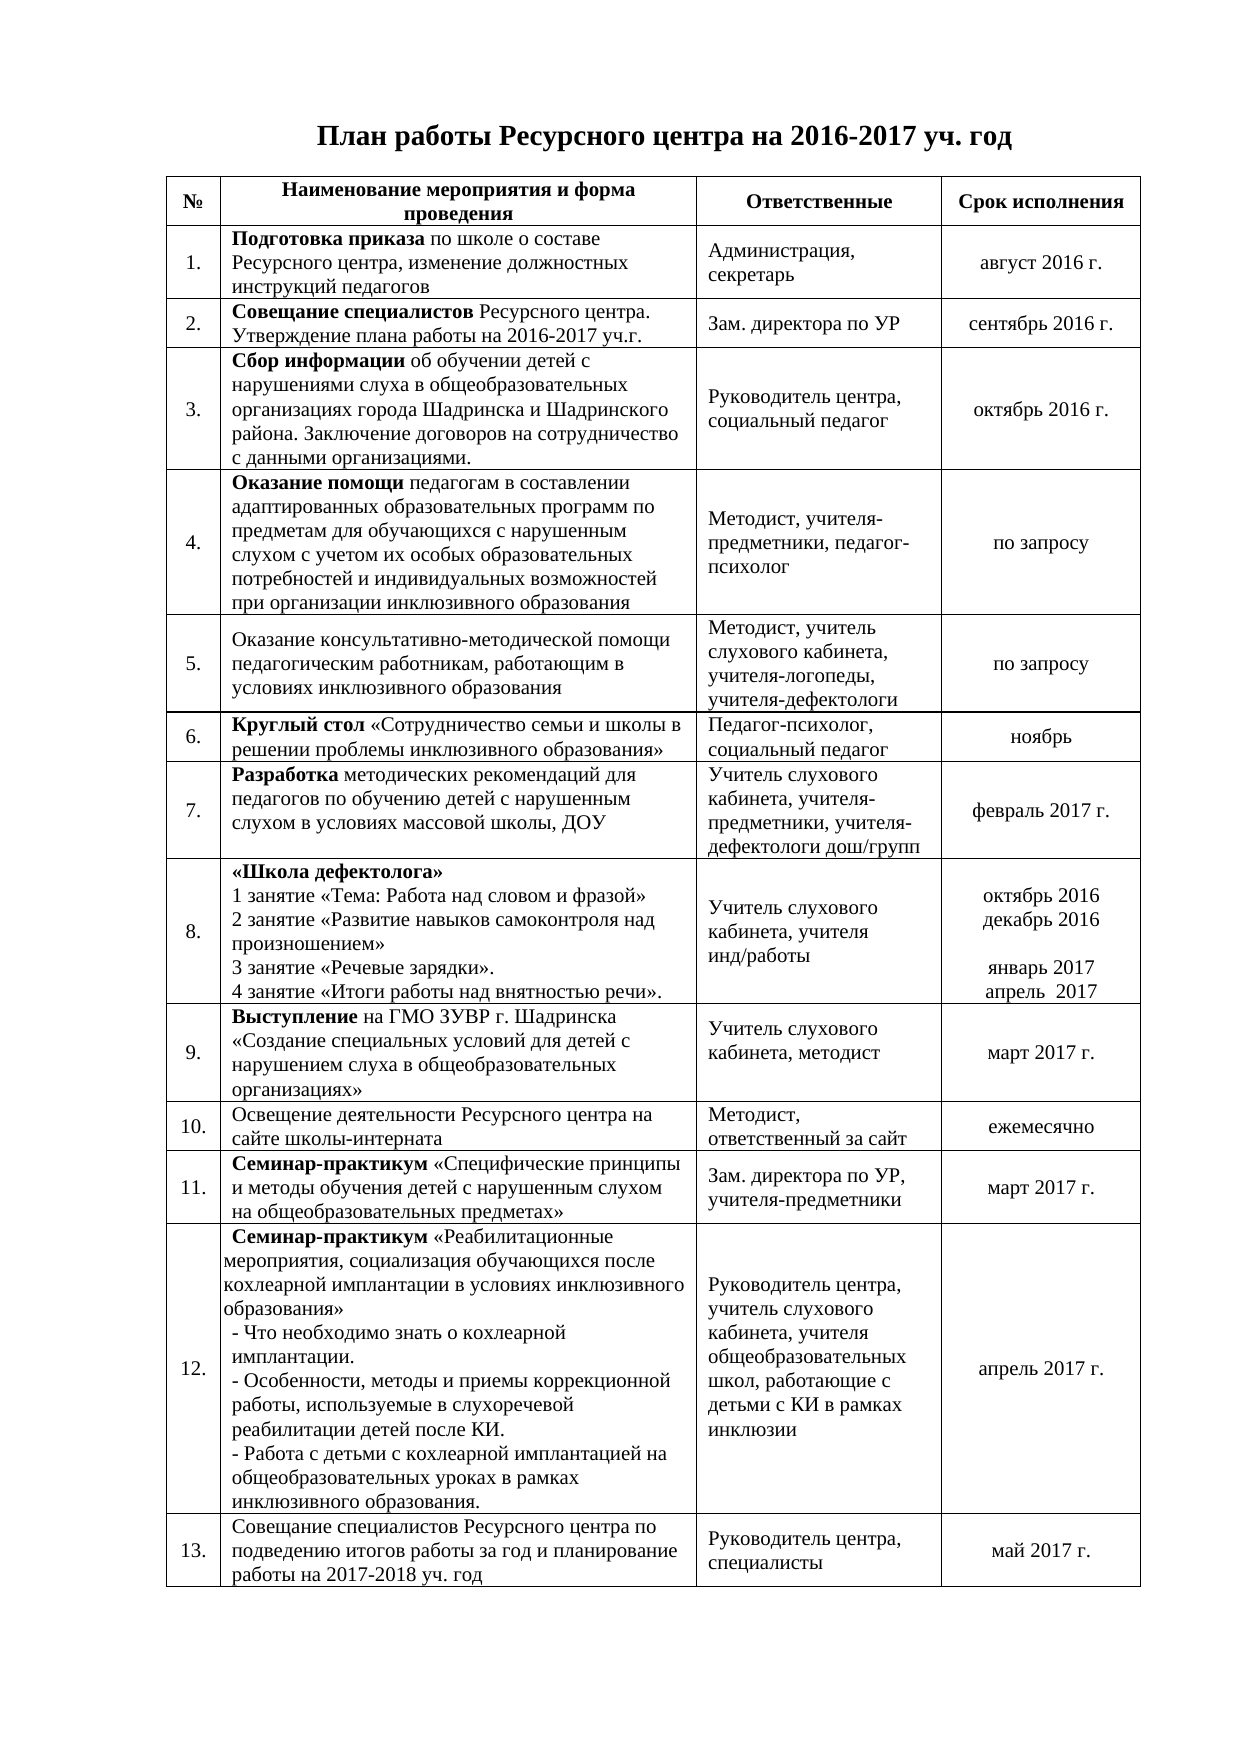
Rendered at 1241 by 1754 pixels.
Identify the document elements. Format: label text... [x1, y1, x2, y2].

table_cell Учитель слухового кабинета, учителя-предметники, учителя-дефектологи дош/групп [697, 762, 941, 858]
table_cell февраль 2017 г. [942, 762, 1140, 858]
table_cell 3. [167, 348, 220, 469]
table_cell Учитель слухового кабинета, учителя инд/работы [697, 859, 941, 1003]
table_cell 2. [167, 299, 220, 347]
table_cell ежемесячно [942, 1102, 1140, 1150]
table_cell Педагог-психолог, социальный педагог [697, 713, 941, 761]
table_cell 1. [167, 226, 220, 298]
table_cell Сбор информации об обучении детей с нарушениями слуха в общеобразовательных организациях города Шадринска и Шадринского района. Заключение договоров на сотрудничество с данными организациями. [221, 348, 696, 469]
table_cell по запросу [942, 470, 1140, 614]
table_cell Методист, ответственный за сайт [697, 1102, 941, 1150]
table_cell 9. [167, 1004, 220, 1101]
table_cell 4. [167, 470, 220, 614]
table_cell Учитель слухового кабинета, методист [697, 1004, 941, 1101]
table_cell Семинар-практикум «Специфические принципы и методы обучения детей с нарушенным слухом на общеобразовательных предметах» [221, 1151, 696, 1223]
table_cell Совещание специалистов Ресурсного центра. Утверждение плана работы на 2016-2017 уч.г. [221, 299, 696, 347]
table_cell 8. [167, 859, 220, 1003]
table_cell Выступление на ГМО ЗУВР г. Шадринска «Создание специальных условий для детей с нарушением слуха в общеобразовательных организациях» [221, 1004, 696, 1101]
table_cell октябрь 2016 декабрь 2016 январь 2017 апрель 2017 [942, 859, 1140, 1003]
table_header № [167, 177, 220, 225]
table_cell Зам. директора по УР, учителя-предметники [697, 1151, 941, 1223]
table_cell апрель 2017 г. [942, 1224, 1140, 1513]
table_cell 10. [167, 1102, 220, 1150]
table_cell Руководитель центра, учитель слухового кабинета, учителя общеобразовательных школ, работающие с детьми с КИ в рамках инклюзии [697, 1224, 941, 1513]
table_cell май 2017 г. [942, 1514, 1140, 1586]
table_cell Освещение деятельности Ресурсного центра на сайте школы-интерната [221, 1102, 696, 1150]
table_cell Семинар-практикум «Реабилитационные мероприятия, социализация обучающихся после кохлеарной имплантации в условиях инклюзивного образования» - Что необходимо знать о кохлеарной имплантации. - Особенности, методы и приемы коррекционной работы, используемые в слухоречевой реабилитации детей после КИ. - Работа с детьми с кохлеарной имплантацией на общеобразовательных уроках в рамках инклюзивного образования. [221, 1224, 696, 1513]
table_cell 5. [167, 615, 220, 711]
table_cell «Школа дефектолога» 1 занятие «Тема: Работа над словом и фразой» 2 занятие «Развитие навыков самоконтроля над произношением» 3 занятие «Речевые зарядки». 4 занятие «Итоги работы над внятностью речи». [221, 859, 696, 1003]
table_cell Круглый стол «Сотрудничество семьи и школы в решении проблемы инклюзивного образования» [221, 713, 696, 761]
table_cell Администрация, секретарь [697, 226, 941, 298]
table_cell ноябрь [942, 713, 1140, 761]
table_cell 11. [167, 1151, 220, 1223]
table_header Срок исполнения [942, 177, 1140, 225]
table_cell Разработка методических рекомендаций для педагогов по обучению детей с нарушенным слухом в условиях массовой школы, ДОУ [221, 762, 696, 858]
table_cell 12. [167, 1224, 220, 1513]
table_cell март 2017 г. [942, 1151, 1140, 1223]
table_cell март 2017 г. [942, 1004, 1140, 1101]
table_cell 13. [167, 1514, 220, 1586]
table_header Ответственные [697, 177, 941, 225]
table_cell 6. [167, 713, 220, 761]
table_cell сентябрь 2016 г. [942, 299, 1140, 347]
table_cell Оказание консультативно-методической помощи педагогическим работникам, работающим в условиях инклюзивного образования [221, 615, 696, 711]
table_cell Совещание специалистов Ресурсного центра по подведению итогов работы за год и планирование работы на 2017-2018 уч. год [221, 1514, 696, 1586]
table_cell Оказание помощи педагогам в составлении адаптированных образовательных программ по предметам для обучающихся с нарушенным слухом с учетом их особых образовательных потребностей и индивидуальных возможностей при организации инклюзивного образования [221, 470, 696, 614]
table_cell Руководитель центра, социальный педагог [697, 348, 941, 469]
table_cell Методист, учитель слухового кабинета, учителя-логопеды, учителя-дефектологи [697, 615, 941, 711]
table_cell Зам. директора по УР [697, 299, 941, 347]
table_cell Руководитель центра, специалисты [697, 1514, 941, 1586]
subtitle План работы Ресурсного центра на 2016-2017 уч. год [177, 118, 1152, 152]
table_cell по запросу [942, 615, 1140, 711]
table_header Наименование мероприятия и форма проведения [221, 177, 696, 225]
table_cell октябрь 2016 г. [942, 348, 1140, 469]
table_cell Подготовка приказа по школе о составе Ресурсного центра, изменение должностных инструкций педагогов [221, 226, 696, 298]
table_cell Методист, учителя-предметники, педагог-психолог [697, 470, 941, 614]
table_cell 7. [167, 762, 220, 858]
table_cell август 2016 г. [942, 226, 1140, 298]
